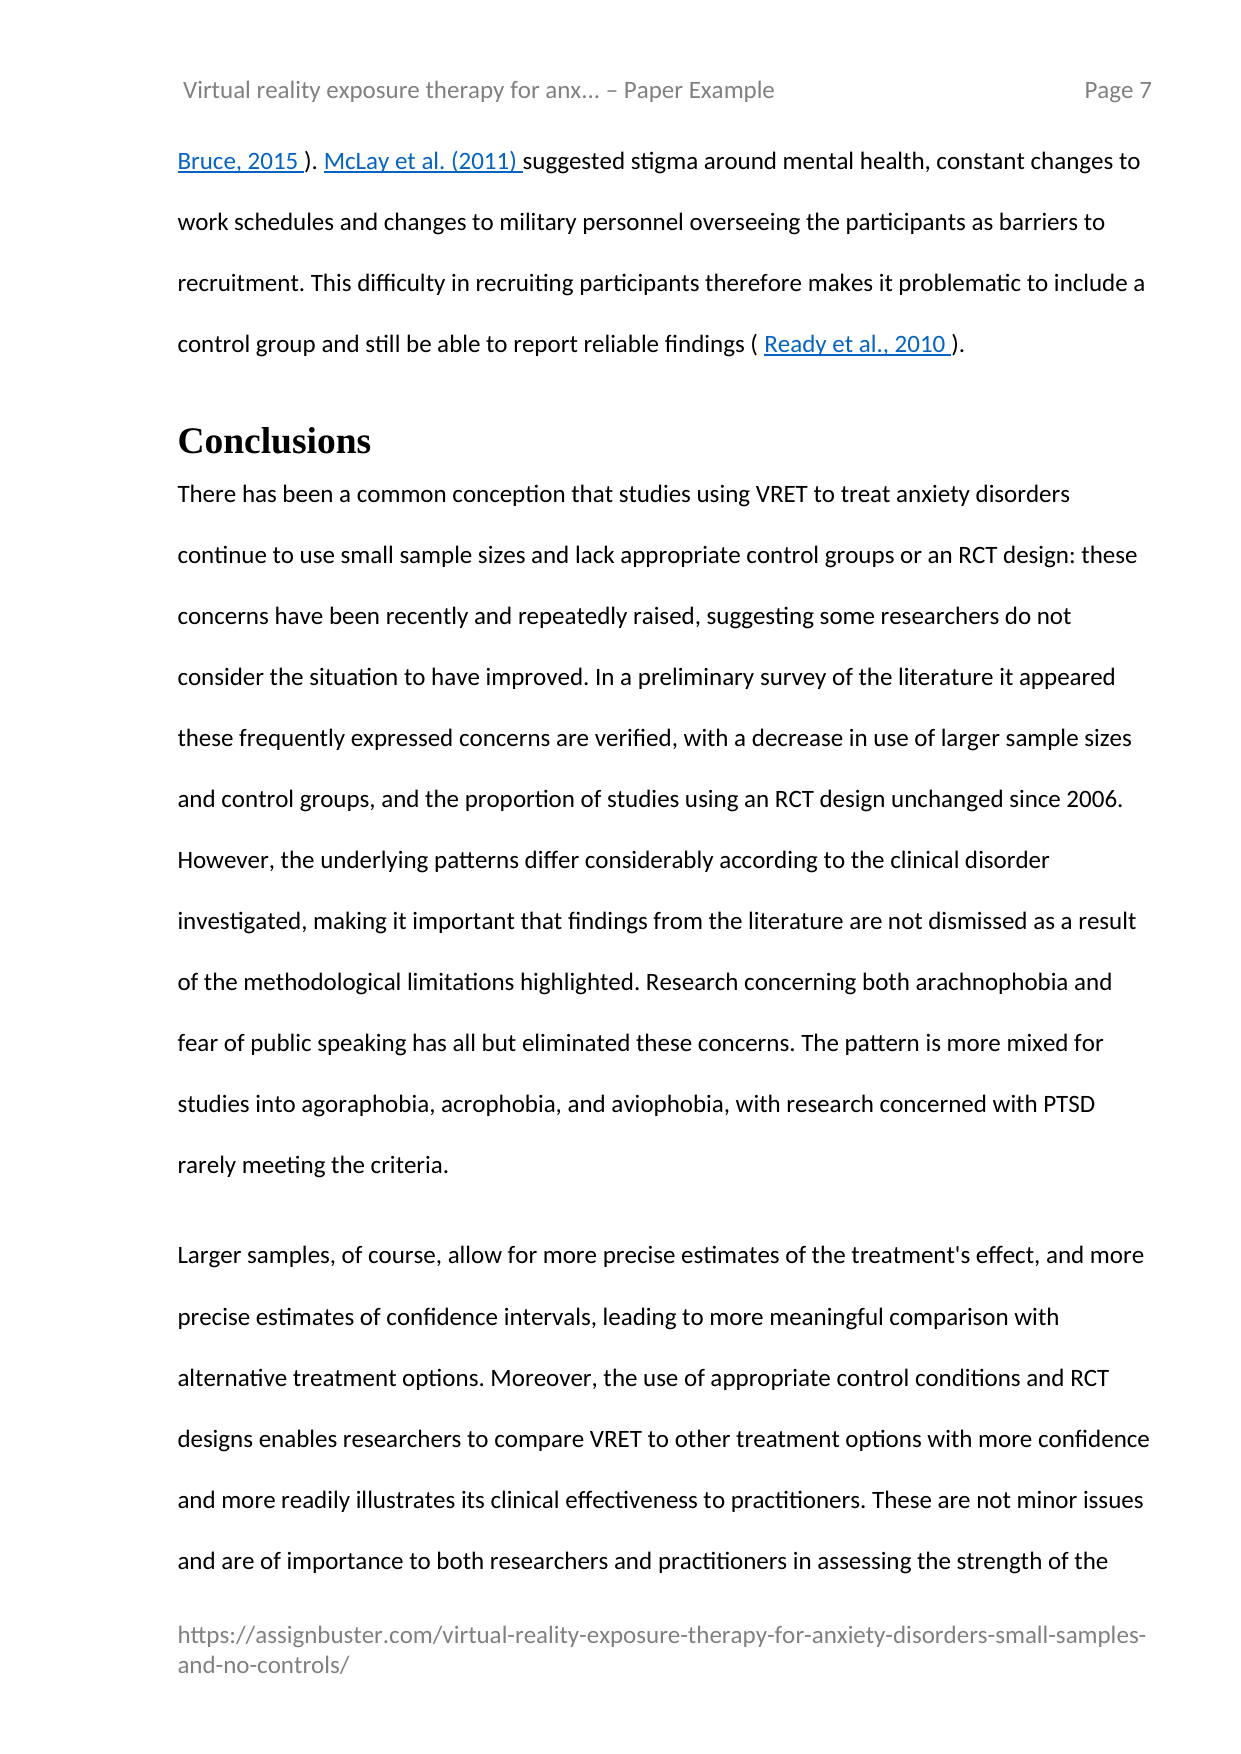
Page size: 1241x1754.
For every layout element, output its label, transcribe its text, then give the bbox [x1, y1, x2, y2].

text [177, 1240, 1152, 1575]
subtitle Conclusions [177, 419, 1152, 462]
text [177, 145, 1152, 359]
text There has been a common conception that studies using VRET to treat anxiety disorders continue to use small sample sizes and lack appropriate control groups or an RCT design: these concerns have been recently and repeatedly raised, suggesting some researchers do not consider the situation to have improved. In a preliminary survey of the literature it appeared these frequently expressed concerns are verified, with a decrease in use of larger sample sizes and control groups, and the proportion of studies using an RCT design unchanged since 2006. However, the underlying patterns differ considerably according to the clinical disorder investigated, making it important that findings from the literature are not dismissed as a result of the methodological limitations highlighted. Research concerning both arachnophobia and fear of public speaking has all but eliminated these concerns. The pattern is more mixed for studies into agoraphobia, acrophobia, and aviophobia, with research concerned with PTSD rarely meeting the criteria. [177, 478, 1152, 1180]
